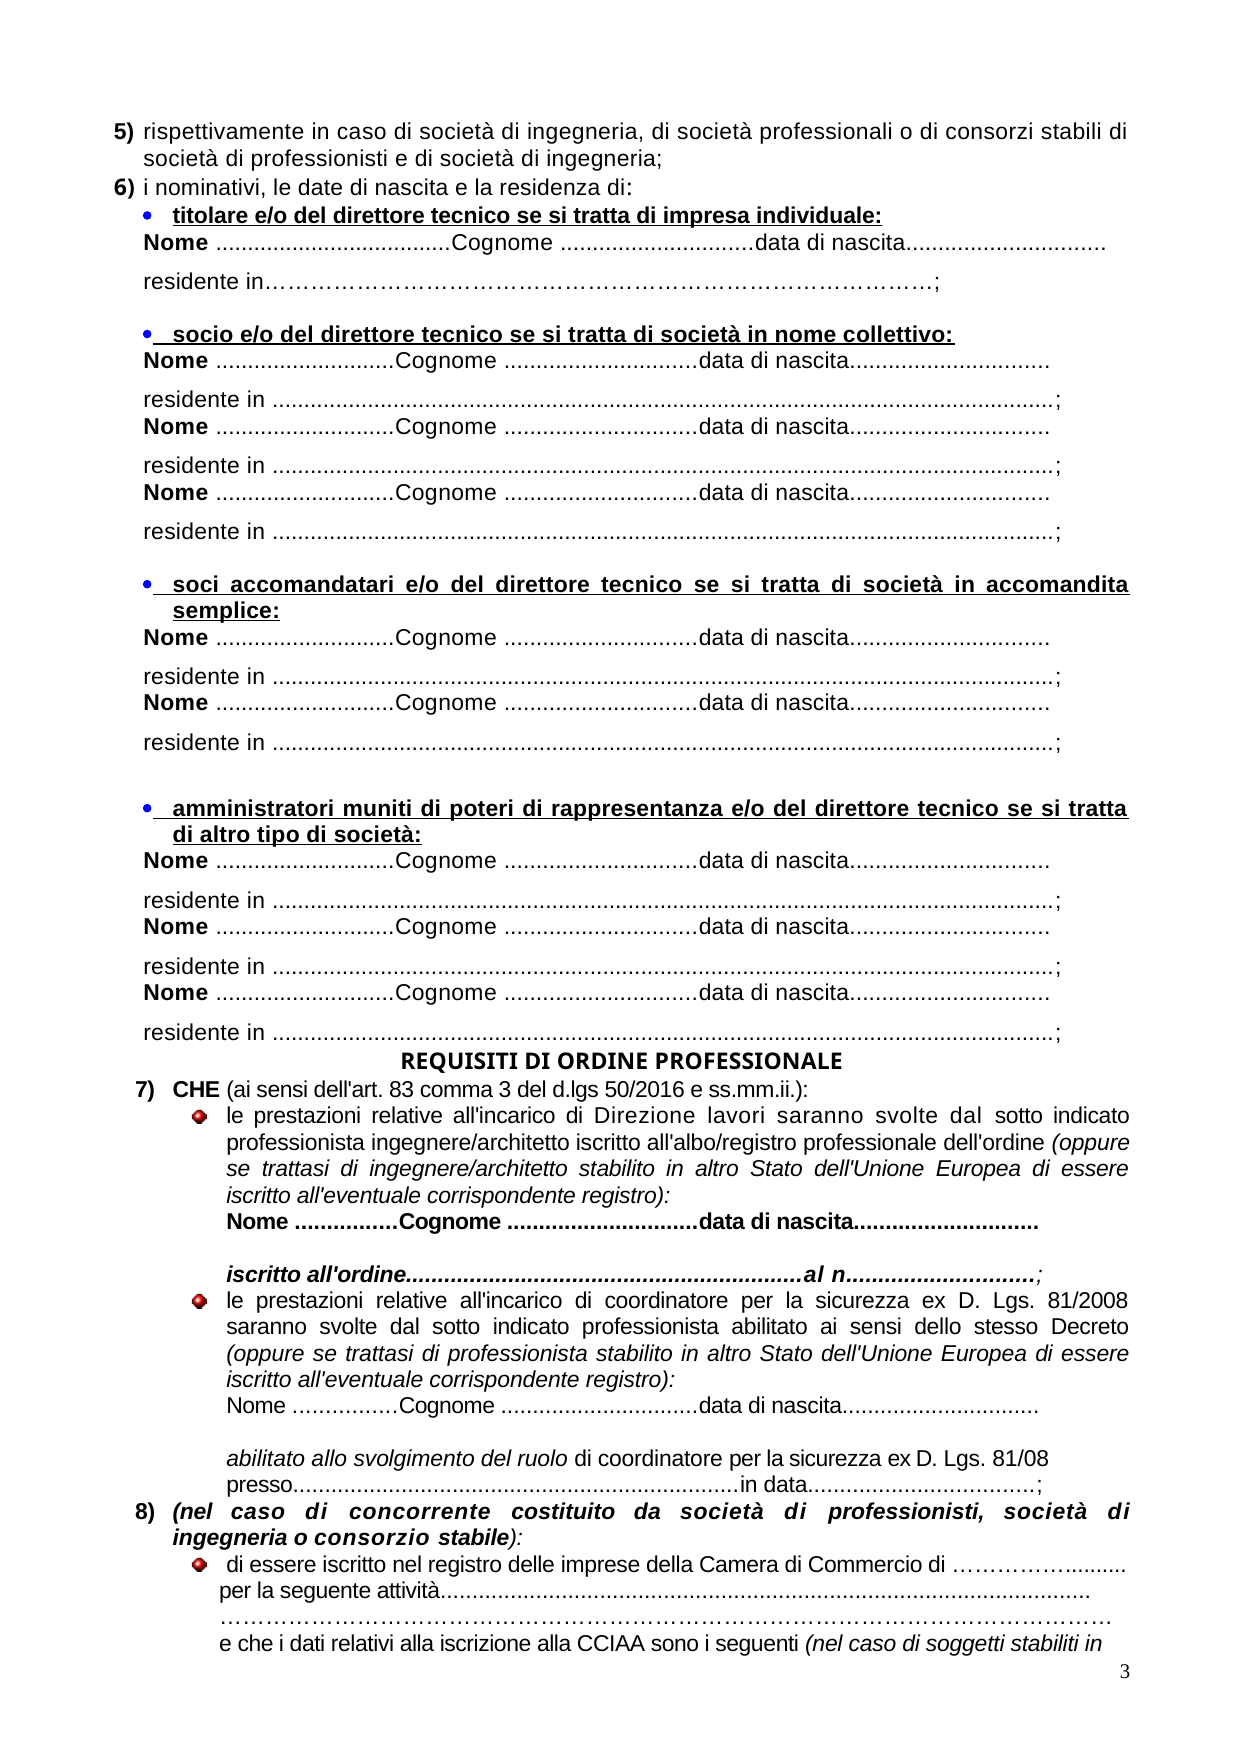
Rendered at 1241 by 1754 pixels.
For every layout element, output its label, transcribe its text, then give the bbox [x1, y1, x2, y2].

list amministratori muniti di poteri di rappresentanza e/o del direttore tecnico se si tratta di altro tipo di società: [143, 795, 1130, 847]
text residente in ; [143, 1018, 1130, 1045]
text residente in ; [143, 729, 1130, 755]
text residente in ; [143, 887, 1130, 913]
picture [189, 1107, 207, 1124]
list le prestazioni relative all'incarico di coordinatore per la sicurezza ex D. Lgs. 81/2008 saranno svolte dal sotto indicato professionista abilitato ai sensi dello stesso Decreto (oppure se trattasi di professionista stabilito in altro Stato dell'Unione Europea di essere iscritto all'eventuale corrispondente registro): [188, 1287, 1130, 1392]
text Nome Cognome data di nascita [143, 228, 1130, 255]
picture [189, 1291, 207, 1309]
text residente in ; [143, 386, 1130, 413]
text ……………………………………………………………………………………………………… [219, 1603, 1130, 1629]
text Nome Cognome data di nascita [143, 913, 1130, 939]
text presso in data ; [226, 1471, 1130, 1498]
picture [189, 1555, 207, 1572]
text Nome Cognome data di nascita [143, 347, 1130, 373]
list le prestazioni relative all'incarico di Direzione lavori saranno svolte dal sotto indicato professionista ingegnere/architetto iscritto all'albo/registro professionale dell'ordine (oppure se trattasi di ingegnere/architetto stabilito in altro Stato dell'Unione Europea di essere iscritto all'eventuale corrispondente registro): [188, 1102, 1130, 1208]
text Nome Cognome data di nascita [226, 1392, 1130, 1419]
text Nome Cognome data di nascita [143, 413, 1130, 439]
text residente in ; [143, 518, 1130, 544]
list CHE (ai sensi dell'art. 83 comma 3 del d.lgs 50/2016 e ss.mm.ii.): [135, 1076, 1130, 1102]
list socio e/o del direttore tecnico se si tratta di società in nome collettivo: [143, 321, 1130, 347]
text residente in ; [143, 663, 1130, 689]
list soci accomandatari e/o del direttore tecnico se si tratta di società in accomandita semplice: [143, 571, 1130, 623]
text Nome Cognome data di nascita [143, 479, 1130, 505]
text Nome Cognome data di nascita [143, 847, 1130, 874]
list di essere iscritto nel registro delle imprese della Camera di Commercio di …………….......... [188, 1551, 1130, 1577]
text per la seguente attività [219, 1577, 1130, 1603]
text Nome Cognome data di nascita [226, 1208, 1130, 1234]
list i nominativi, le date di nascita e la residenza di: [113, 171, 1130, 202]
text residente in ; [143, 452, 1130, 479]
text Nome Cognome data di nascita [143, 979, 1130, 1005]
list titolare e/o del direttore tecnico se si tratta di impresa individuale: [143, 202, 1130, 228]
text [219, 1629, 1130, 1656]
list rispettivamente in caso di società di ingegneria, di società professionali o di consorzi stabili di società di professionisti e di società di ingegneria; [113, 118, 1130, 171]
text residente in……………………………………………………………………………; [143, 268, 1130, 294]
text Nome Cognome data di nascita [143, 623, 1130, 650]
text abilitato allo svolgimento del ruolo di coordinatore per la sicurezza ex D. Lgs. 81/08 [226, 1445, 1130, 1471]
text REQUISITI DI ORDINE PROFESSIONALE [113, 1045, 1130, 1076]
text residente in ; [143, 953, 1130, 979]
text iscritto all'ordine al n ; [226, 1261, 1130, 1287]
text Nome Cognome data di nascita [143, 689, 1130, 716]
list (nel caso di concorrente costituito da società di professionisti, società di ingegneria o consorzio stabile): [135, 1498, 1130, 1551]
